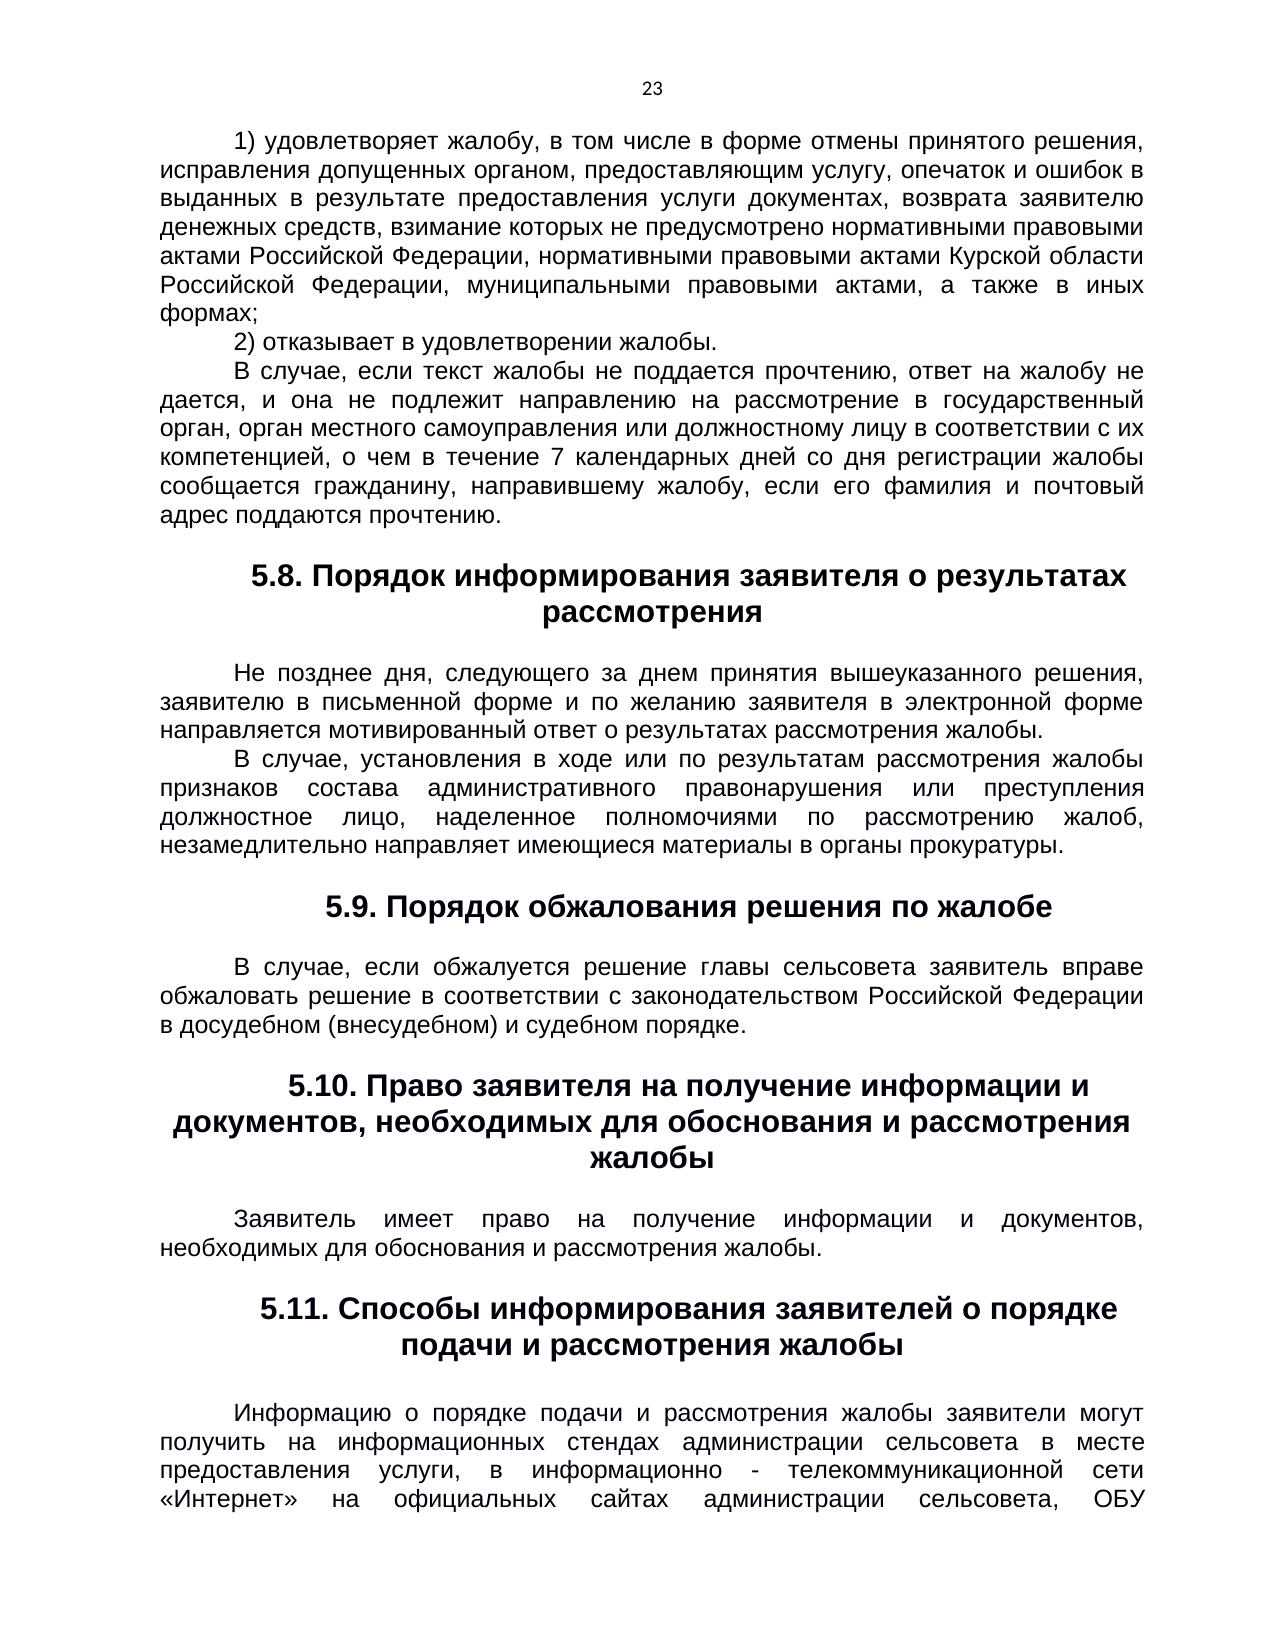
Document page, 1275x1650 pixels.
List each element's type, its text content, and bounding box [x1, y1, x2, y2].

text В случае, установления в ходе или по результатам рассмотрения жалобы признаков состава административного правонарушения или преступления должностное лицо, наделенное полномочиями по рассмотрению жалоб, незамедлительно направляет имеющиеся материалы в органы прокуратуры. [159, 744, 1145, 859]
text 5.10. Право заявителя на получение информации и документов, необходимых для обоснования и рассмотрения жалобы [159, 1067, 1145, 1175]
text Заявитель имеет право на получение информации и документов, необходимых для обоснования и рассмотрения жалобы. [159, 1204, 1145, 1261]
text 2) отказывает в удовлетворении жалобы. [159, 327, 1145, 356]
text 5.9. Порядок обжалования решения по жалобе [159, 888, 1145, 924]
text 5.8. Порядок информирования заявителя о результатах рассмотрения [159, 557, 1145, 629]
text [159, 1398, 1145, 1513]
text 5.11. Способы информирования заявителей о порядке подачи и рассмотрения жалобы [159, 1290, 1145, 1362]
text В случае, если текст жалобы не поддается прочтению, ответ на жалобу не дается, и она не подлежит направлению на рассмотрение в государственный орган, орган местного самоуправления или должностному лицу в соответствии с их компетенцией, о чем в течение 7 календарных дней со дня регистрации жалобы сообщается гражданину, направившему жалобу, если его фамилия и почтовый адрес поддаются прочтению. [159, 356, 1145, 528]
text В случае, если обжалуется решение главы сельсовета заявитель вправе обжаловать решение в соответствии с законодательством Российской Федерации в досудебном (внесудебном) и судебном порядке. [159, 952, 1145, 1039]
text Не позднее дня, следующего за днем принятия вышеуказанного решения, заявителю в письменной форме и по желанию заявителя в электронной форме направляется мотивированный ответ о результатах рассмотрения жалобы. [159, 658, 1145, 744]
text 1) удовлетворяет жалобу, в том числе в форме отмены принятого решения, исправления допущенных органом, предоставляющим услугу, опечаток и ошибок в выданных в результате предоставления услуги документах, возврата заявителю денежных средств, взимание которых не предусмотрено нормативными правовыми актами Российской Федерации, нормативными правовыми актами Курской области Российской Федерации, муниципальными правовыми актами, а также в иных формах; [159, 126, 1145, 327]
